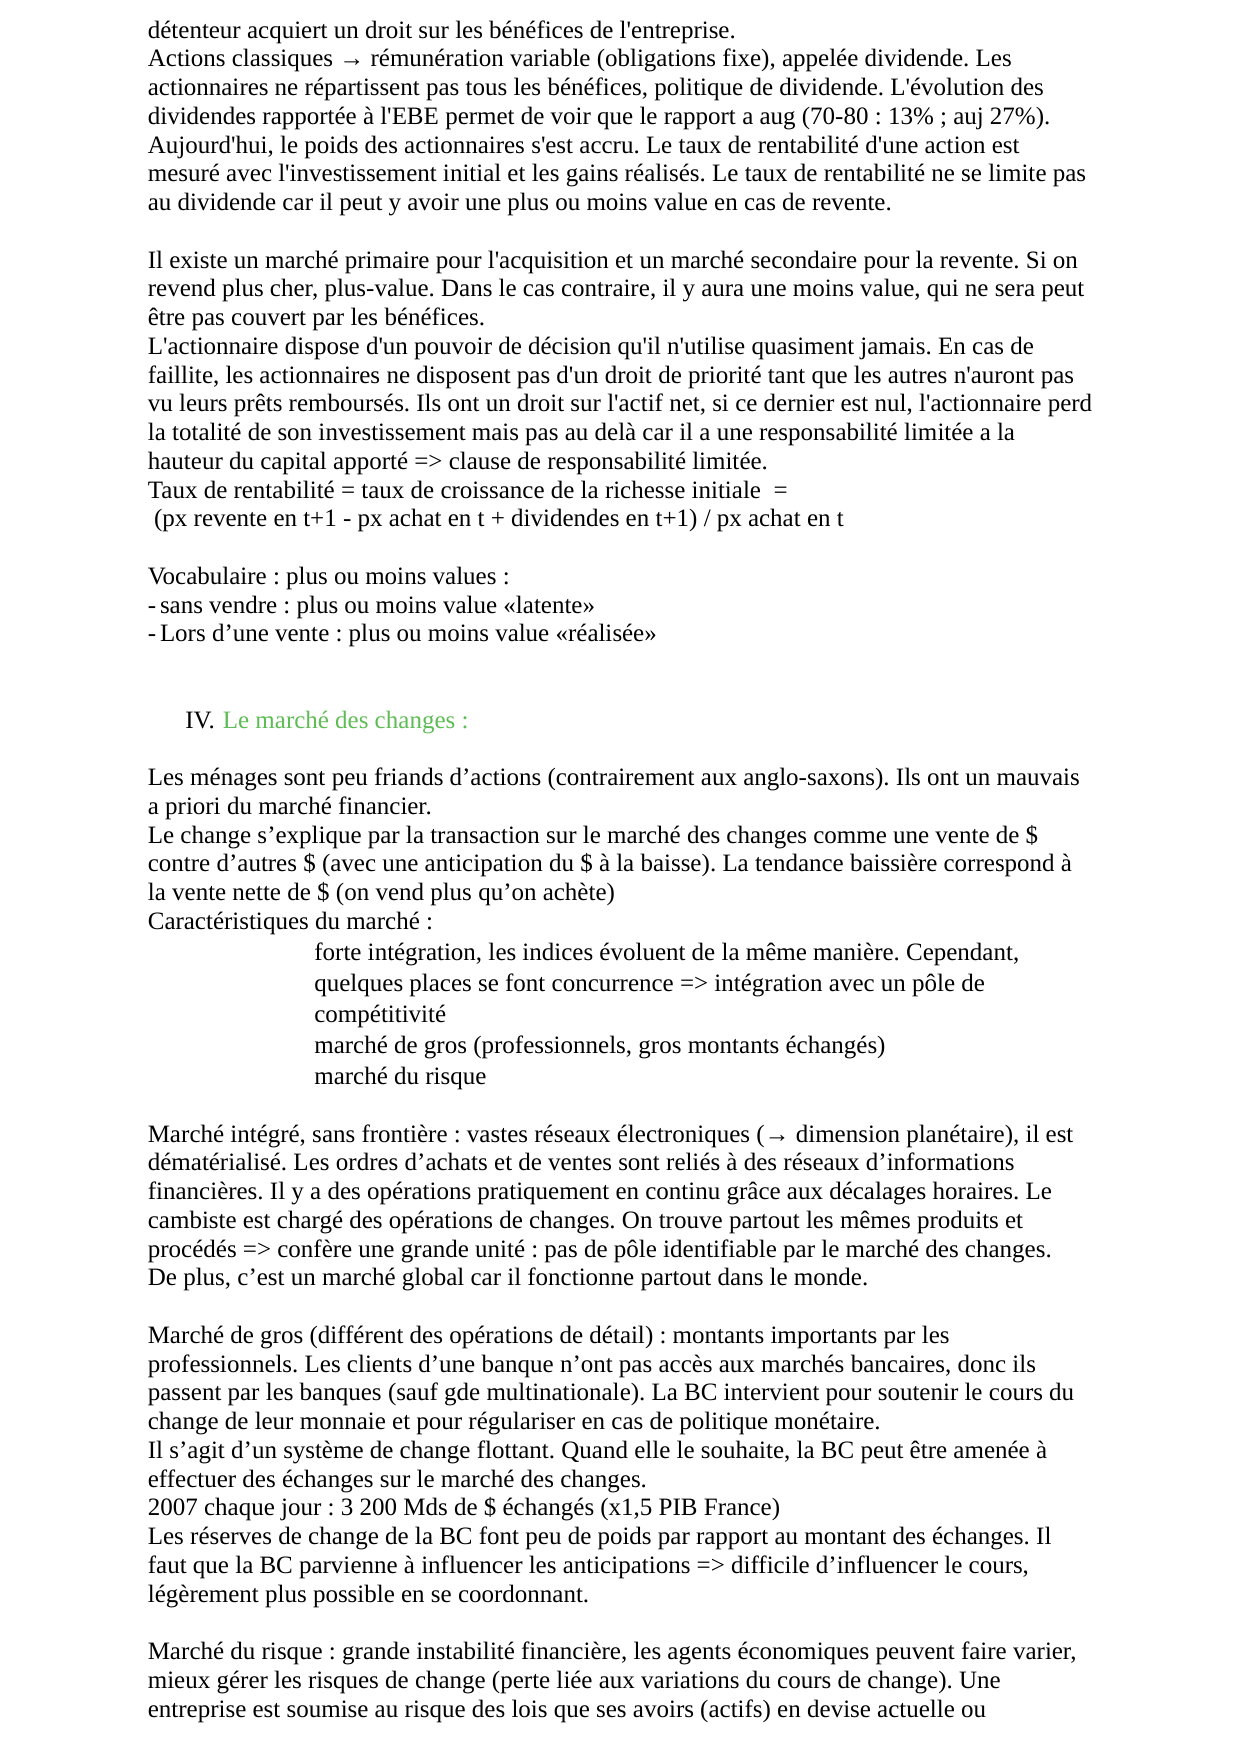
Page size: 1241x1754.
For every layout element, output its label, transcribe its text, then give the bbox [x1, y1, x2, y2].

list sans vendre : plus ou moins value «latente» [148, 590, 1093, 618]
text Aujourd'hui, le poids des actionnaires s'est accru. Le taux de rentabilité d'une action est mesuré avec l'investissement initial et les gains réalisés. Le taux de rentabilité ne se limite pas au dividende car il peut y avoir une plus ou moins value en cas de revente. [148, 130, 1093, 216]
text Actions classiques → rémunération variable (obligations fixe), appelée dividende. Les actionnaires ne répartissent pas tous les bénéfices, politique de dividende. L'évolution des dividendes rapportée à l'EBE permet de voir que le rapport a aug (70-80 : 13% ; auj 27%). [148, 43, 1093, 130]
list marché de gros (professionnels, gros montants échangés) [295, 1028, 1093, 1059]
list Le marché des changes : [185, 705, 1093, 733]
text Les ménages sont peu friands d’actions (contrairement aux anglo-saxons). Ils ont un mauvais a priori du marché financier. [148, 762, 1093, 820]
list marché du risque [295, 1059, 1093, 1090]
text Marché de gros (différent des opérations de détail) : montants importants par les professionnels. Les clients d’une banque n’ont pas accès aux marchés bancaires, donc ils passent par les banques (sauf gde multinationale). La BC intervient pour soutenir le cours du change de leur monnaie et pour régulariser en cas de politique monétaire. [148, 1320, 1093, 1435]
text Taux de rentabilité = taux de croissance de la richesse initiale = [148, 475, 1093, 503]
text 2007 chaque jour : 3 200 Mds de $ échangés (x1,5 PIB France) [148, 1492, 1093, 1521]
list Lors d’une vente : plus ou moins value «réalisée» [148, 618, 1093, 647]
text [148, 15, 1093, 43]
list forte intégration, les indices évoluent de la même manière. Cependant, quelques places se font concurrence => intégration avec un pôle de compétitivité [295, 935, 1093, 1028]
text Vocabulaire : plus ou moins values : [148, 561, 1093, 590]
text Le change s’explique par la transaction sur le marché des changes comme une vente de $ contre d’autres $ (avec une anticipation du $ à la baisse). La tendance baissière correspond à la vente nette de $ (on vend plus qu’on achète) [148, 820, 1093, 906]
text Les réserves de change de la BC font peu de poids par rapport au montant des échanges. Il faut que la BC parvienne à influencer les anticipations => difficile d’influencer le cours, légèrement plus possible en se coordonnant. [148, 1521, 1093, 1607]
text Il existe un marché primaire pour l'acquisition et un marché secondaire pour la revente. Si on revend plus cher, plus-value. Dans le cas contraire, il y aura une moins value, qui ne sera peut être pas couvert par les bénéfices. [148, 245, 1093, 331]
text Marché intégré, sans frontière : vastes réseaux électroniques (→ dimension planétaire), il est dématérialisé. Les ordres d’achats et de ventes sont reliés à des réseaux d’informations financières. Il y a des opérations pratiquement en continu grâce aux décalages horaires. Le cambiste est chargé des opérations de changes. On trouve partout les mêmes produits et procédés => confère une grande unité : pas de pôle identifiable par le marché des changes. [148, 1119, 1093, 1262]
text L'actionnaire dispose d'un pouvoir de décision qu'il n'utilise quasiment jamais. En cas de faillite, les actionnaires ne disposent pas d'un droit de priorité tant que les autres n'auront pas vu leurs prêts remboursés. Ils ont un droit sur l'actif net, si ce dernier est nul, l'actionnaire perd la totalité de son investissement mais pas au delà car il a une responsabilité limitée a la hauteur du capital apporté => clause de responsabilité limitée. [148, 331, 1093, 475]
text Caractéristiques du marché : [148, 906, 1093, 935]
text Il s’agit d’un système de change flottant. Quand elle le souhaite, la BC peut être amenée à effectuer des échanges sur le marché des changes. [148, 1435, 1093, 1492]
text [148, 1636, 1093, 1722]
text (px revente en t+1 - px achat en t + dividendes en t+1) / px achat en t [148, 503, 1093, 532]
text De plus, c’est un marché global car il fonctionne partout dans le monde. [148, 1262, 1093, 1291]
